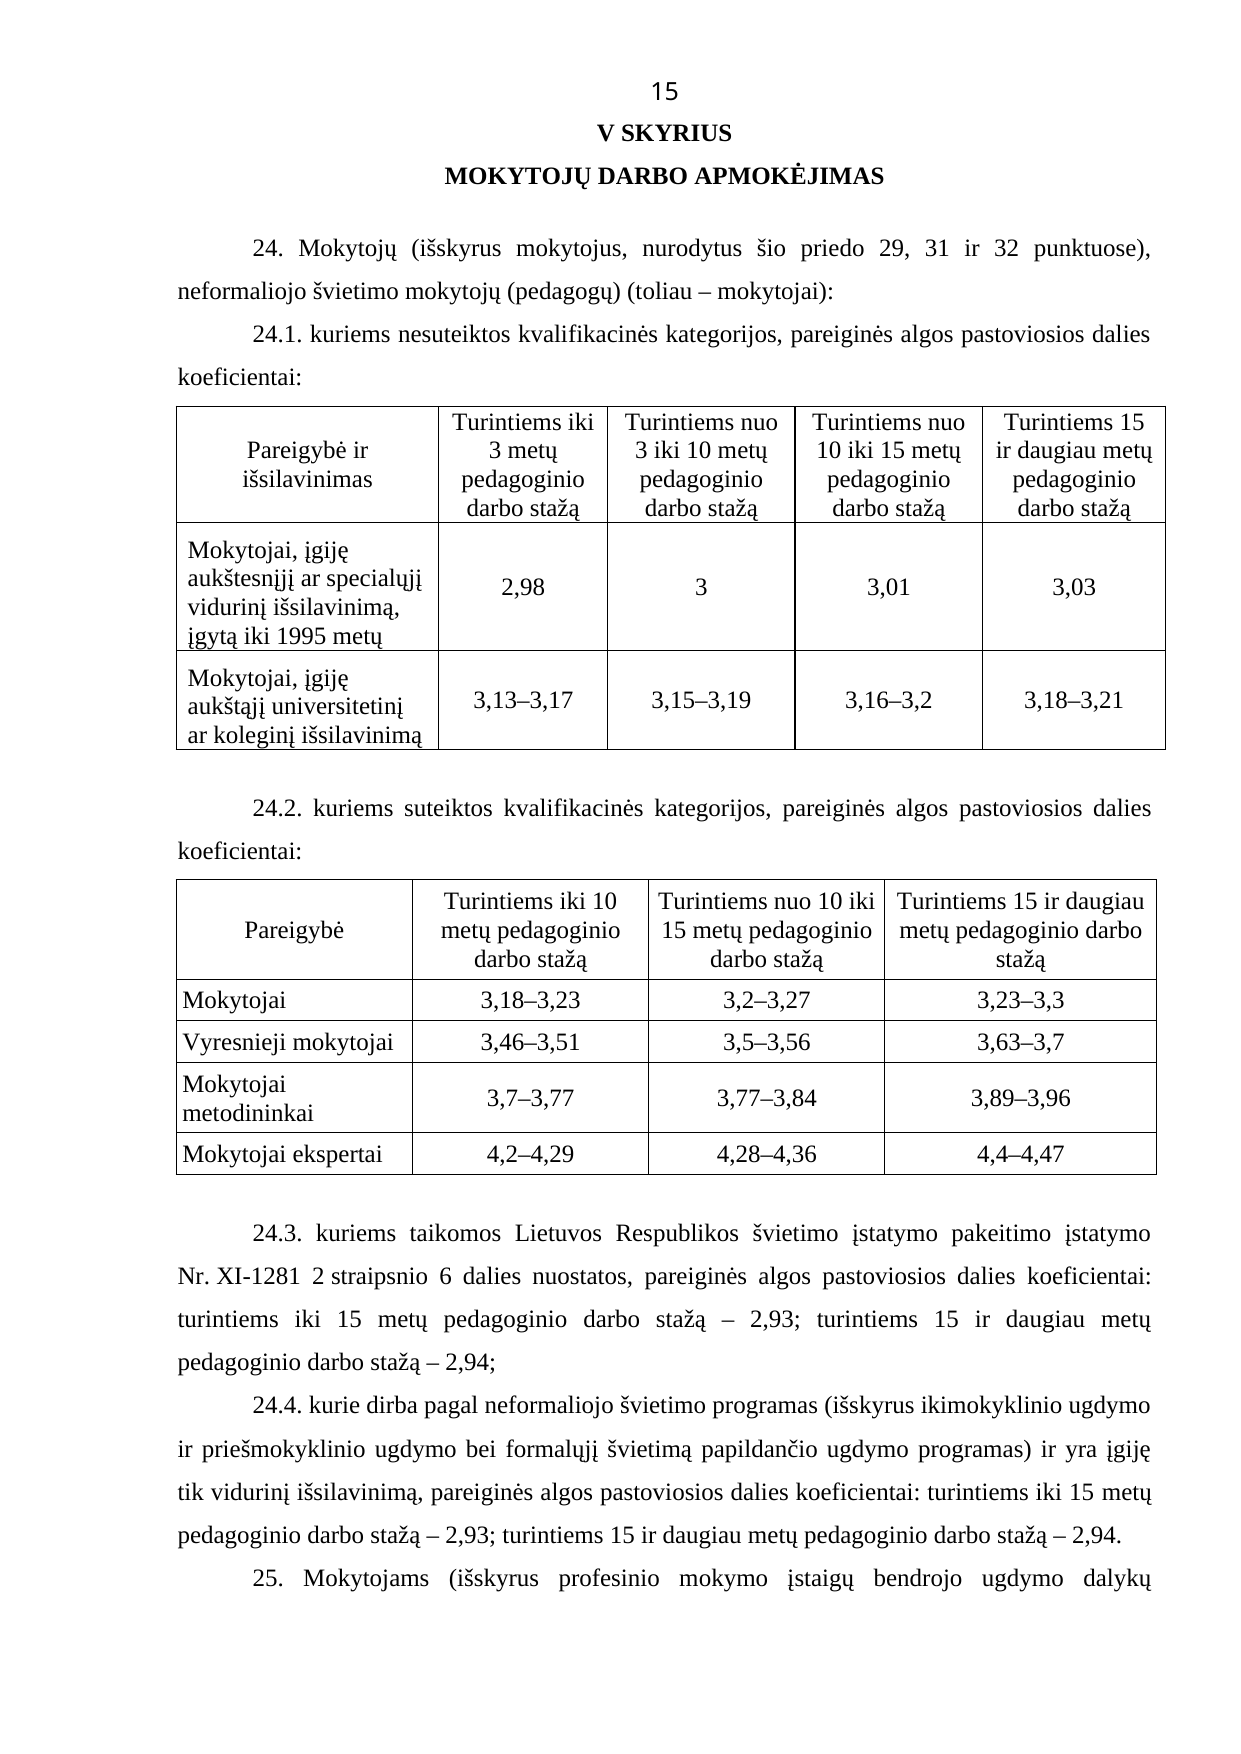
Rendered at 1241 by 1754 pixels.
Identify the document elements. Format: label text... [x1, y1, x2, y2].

table_cell 3,89–3,96 [885, 1063, 1156, 1132]
table_cell 3,15–3,19 [608, 651, 794, 749]
table_header Pareigybė [177, 880, 412, 978]
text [177, 1563, 1152, 1592]
table_cell 4,2–4,29 [413, 1133, 648, 1174]
table_header Turintiems iki 3 metų pedagoginio darbo stažą [439, 407, 607, 522]
table_cell 4,4–4,47 [885, 1133, 1156, 1174]
table_header Turintiems 15 ir daugiau metų pedagoginio darbo stažą [885, 880, 1156, 978]
table_cell 3,16–3,2 [796, 651, 982, 749]
table_cell 3,01 [796, 523, 982, 650]
table_cell Mokytojai ekspertai [177, 1133, 412, 1174]
table_cell 3,63–3,7 [885, 1021, 1156, 1062]
text MOKYTOJŲ DARBO APMOKĖJIMAS [177, 161, 1152, 190]
text 24.3. kuriems taikomos Lietuvos Respublikos švietimo įstatymo pakeitimo įstatymo Nr. XI-1281 2 straipsnio 6 dalies nuostatos, pareiginės algos pastoviosios dalies koeficientai: turintiems iki 15 metų pedagoginio darbo stažą – 2,93; turintiems 15 ir daugiau metų pedagoginio darbo stažą – 2,94; [177, 1218, 1152, 1376]
table_header Turintiems nuo 3 iki 10 metų pedagoginio darbo stažą [608, 407, 794, 522]
table_cell Mokytojai, įgiję aukštesnįjį ar specialųjį vidurinį išsilavinimą, įgytą iki 1995 metų [177, 523, 438, 650]
text 24. Mokytojų (išskyrus mokytojus, nurodytus šio priedo 29, 31 ir 32 punktuose), neformaliojo švietimo mokytojų (pedagogų) (toliau – mokytojai): [177, 233, 1152, 305]
table_header Turintiems iki 10 metų pedagoginio darbo stažą [413, 880, 648, 978]
table_cell 3,46–3,51 [413, 1021, 648, 1062]
table_cell Vyresnieji mokytojai [177, 1021, 412, 1062]
table_cell 3,18–3,23 [413, 980, 648, 1020]
table_header Turintiems nuo 10 iki 15 metų pedagoginio darbo stažą [796, 407, 982, 522]
table_cell 3,77–3,84 [649, 1063, 884, 1132]
table_cell 4,28–4,36 [649, 1133, 884, 1174]
table_cell 2,98 [439, 523, 607, 650]
table_cell 3,03 [983, 523, 1165, 650]
text 24.1. kuriems nesuteiktos kvalifikacinės kategorijos, pareiginės algos pastoviosios dalies koeficientai: [177, 319, 1152, 391]
table_header Turintiems 15 ir daugiau metų pedagoginio darbo stažą [983, 407, 1165, 522]
table_cell Mokytojai metodininkai [177, 1063, 412, 1132]
table_cell 3,7–3,77 [413, 1063, 648, 1132]
table_cell 3,23–3,3 [885, 980, 1156, 1020]
table_header Turintiems nuo 10 iki 15 metų pedagoginio darbo stažą [649, 880, 884, 978]
table_cell 3,2–3,27 [649, 980, 884, 1020]
table_cell 3,13–3,17 [439, 651, 607, 749]
table_cell Mokytojai [177, 980, 412, 1020]
table_cell 3,5–3,56 [649, 1021, 884, 1062]
table_cell Mokytojai, įgiję aukštąjį universitetinį ar koleginį išsilavinimą [177, 651, 438, 749]
text V SKYRIUS [177, 118, 1152, 147]
table_cell 3 [608, 523, 794, 650]
text 24.2. kuriems suteiktos kvalifikacinės kategorijos, pareiginės algos pastoviosios dalies koeficientai: [177, 793, 1152, 865]
text 24.4. kurie dirba pagal neformaliojo švietimo programas (išskyrus ikimokyklinio ugdymo ir priešmokyklinio ugdymo bei formalųjį švietimą papildančio ugdymo programas) ir yra įgiję tik vidurinį išsilavinimą, pareiginės algos pastoviosios dalies koeficientai: turintiems iki 15 metų pedagoginio darbo stažą – 2,93; turintiems 15 ir daugiau metų pedagoginio darbo stažą – 2,94. [177, 1391, 1152, 1549]
table_header Pareigybė ir išsilavinimas [177, 407, 438, 522]
table_cell 3,18–3,21 [983, 651, 1165, 749]
